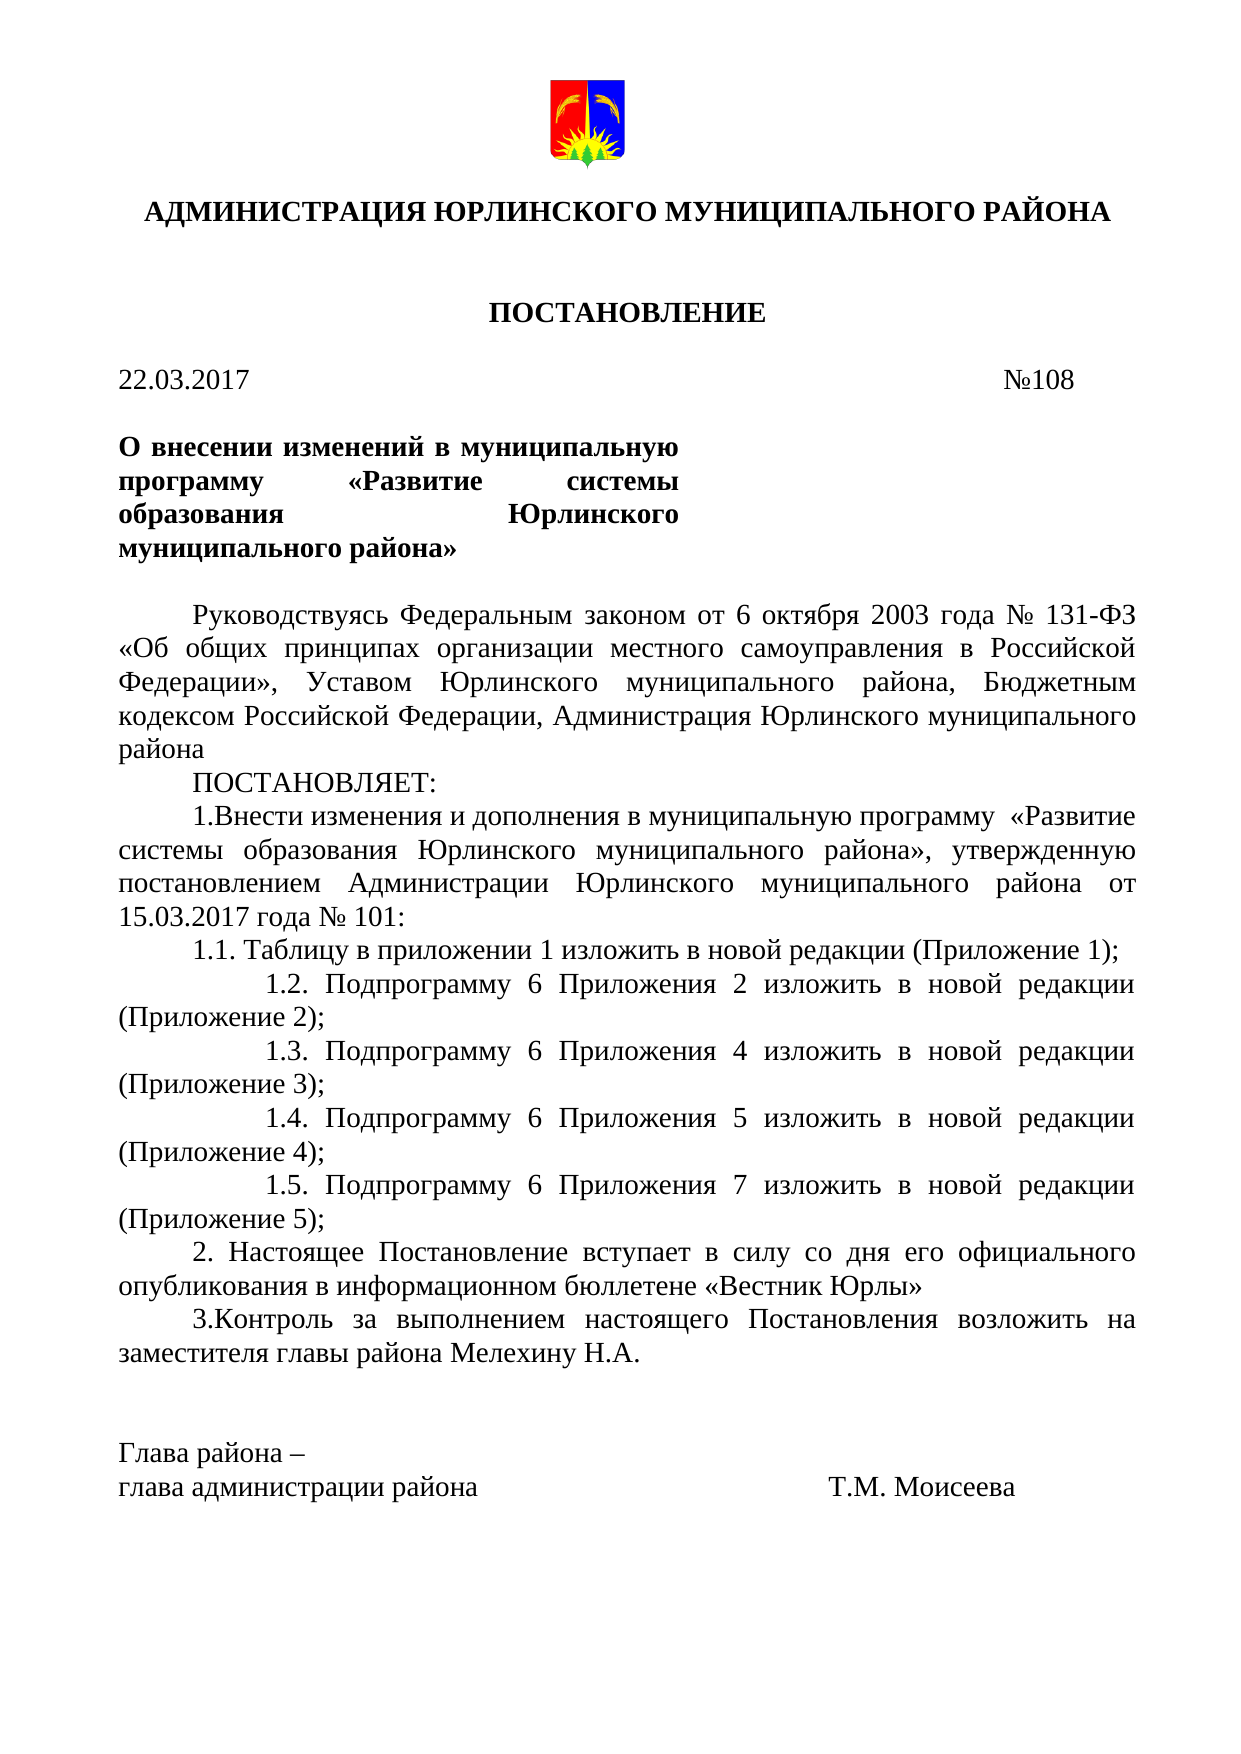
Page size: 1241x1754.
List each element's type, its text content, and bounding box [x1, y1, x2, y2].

picture [544, 76, 630, 170]
text ПОСТАНОВЛЕНИЕ [118, 295, 1137, 329]
text 1.4. Подпрограмму 6 Приложения 5 изложить в новой редакции (Приложение 4); [118, 1100, 1137, 1167]
title О внесении изменений в муниципальную программу «Развитие системы образования Юрлинского муниципального района» [118, 429, 679, 563]
text 1.5. Подпрограмму 6 Приложения 7 изложить в новой редакции (Приложение 5); [118, 1167, 1137, 1234]
text 1.1. Таблицу в приложении 1 изложить в новой редакции (Приложение 1); [118, 932, 1137, 966]
text 2. Настоящее Постановление вступает в силу со дня его официального опубликования в информационном бюллетене «Вестник Юрлы» [118, 1234, 1137, 1301]
text глава администрации района Т.М. Моисеева [118, 1469, 1137, 1503]
text 1.2. Подпрограмму 6 Приложения 2 изложить в новой редакции (Приложение 2); [118, 966, 1137, 1033]
text 22.03.2017 №108 [118, 362, 1137, 396]
text АДМИНИСТРАЦИЯ ЮРЛИНСКОГО МУНИЦИПАЛЬНОГО РАЙОНА [118, 194, 1137, 228]
text ПОСТАНОВЛЯЕТ: [118, 765, 1137, 798]
text Руководствуясь Федеральным законом от 6 октября 2003 года № 131-ФЗ «Об общих принципах организации местного самоуправления в Российской Федерации», Уставом Юрлинского муниципального района, Бюджетным кодексом Российской Федерации, Администрация Юрлинского муниципального района [118, 597, 1137, 765]
text 1.3. Подпрограмму 6 Приложения 4 изложить в новой редакции (Приложение 3); [118, 1033, 1137, 1100]
text Глава района – [118, 1436, 1137, 1469]
text 1.Внести изменения и дополнения в муниципальную программу «Развитие системы образования Юрлинского муниципального района», утвержденную постановлением Администрации Юрлинского муниципального района от 15.03.2017 года № 101: [118, 798, 1137, 932]
text 3.Контроль за выполнением настоящего Постановления возложить на заместителя главы района Мелехину Н.А. [118, 1301, 1137, 1368]
